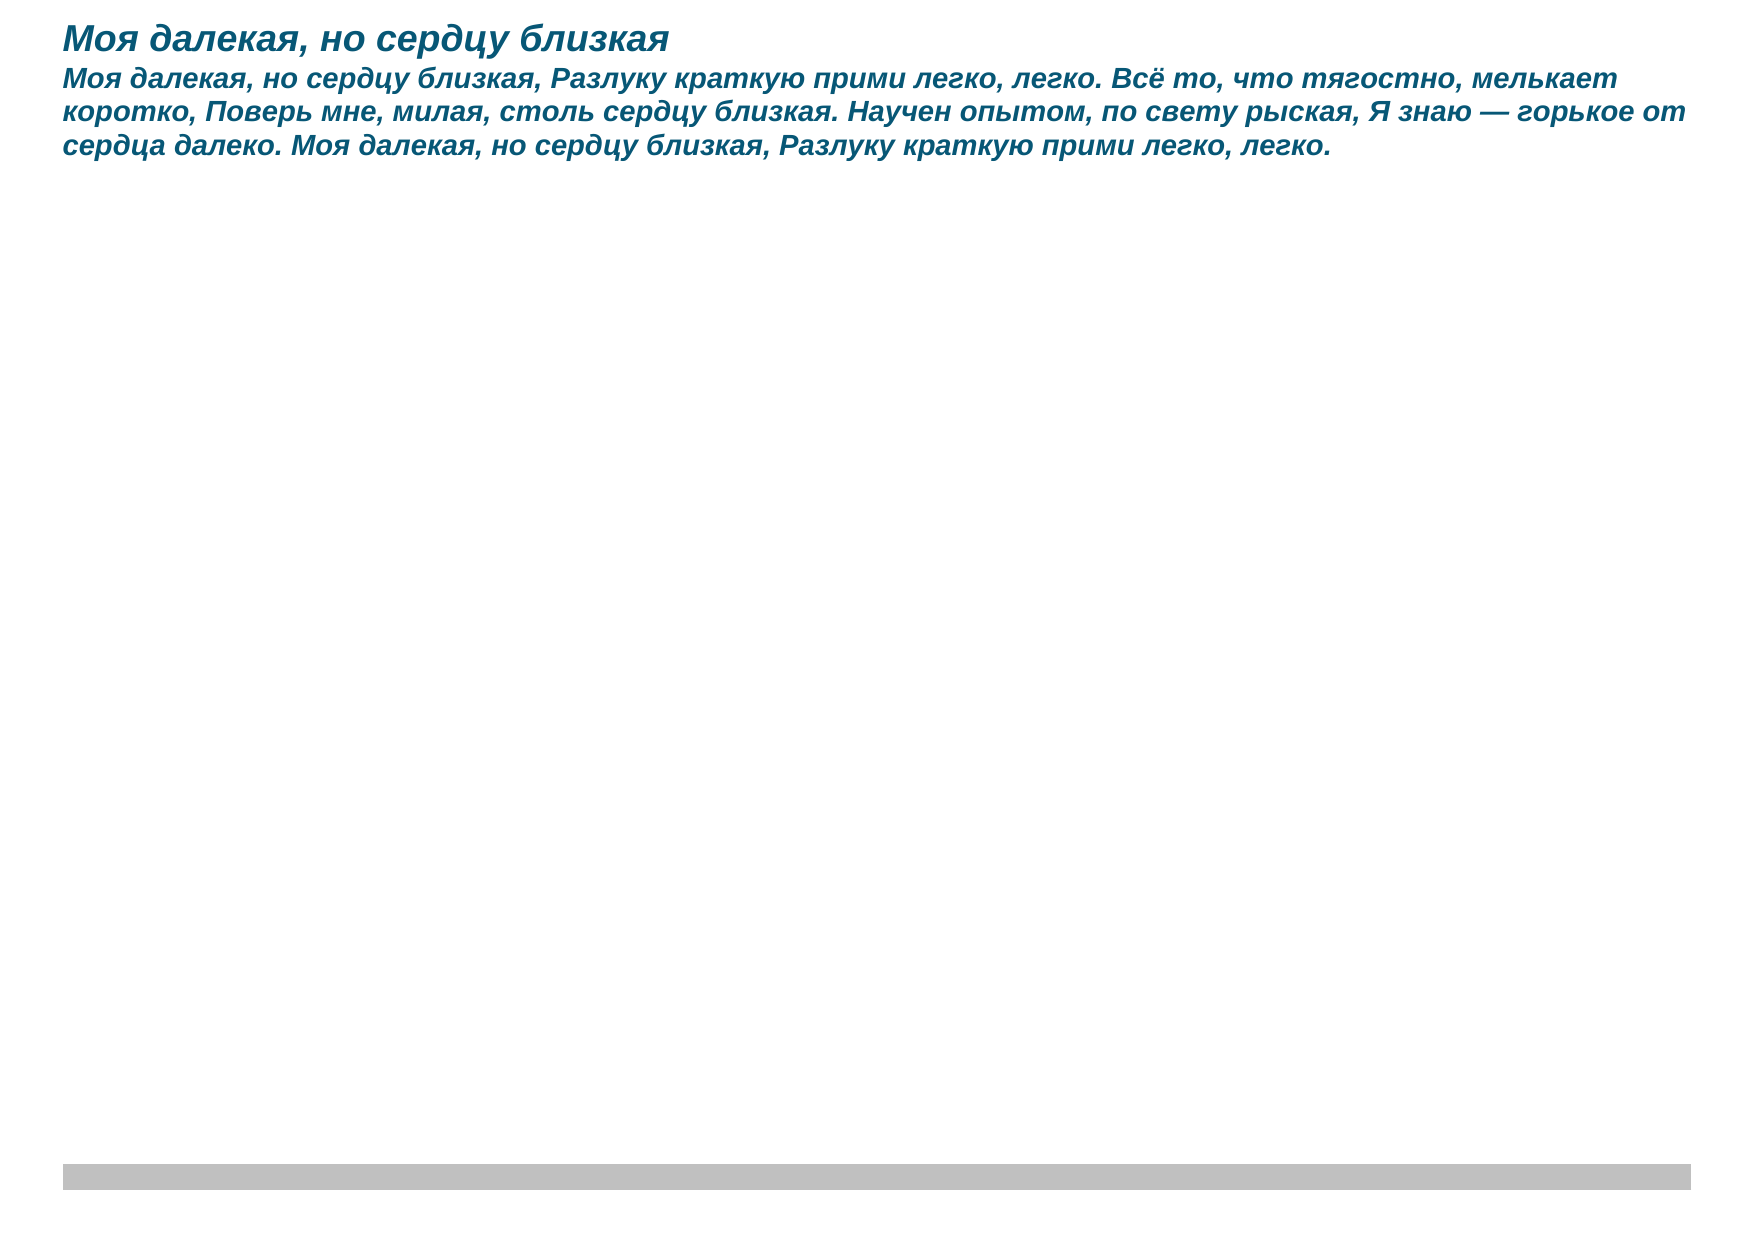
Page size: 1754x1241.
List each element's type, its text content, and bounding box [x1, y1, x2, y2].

text Моя далекая, но сердцу близкая, [62, 61, 1691, 161]
subtitle Моя далекая, но сердцу близкая [62, 17, 1691, 60]
